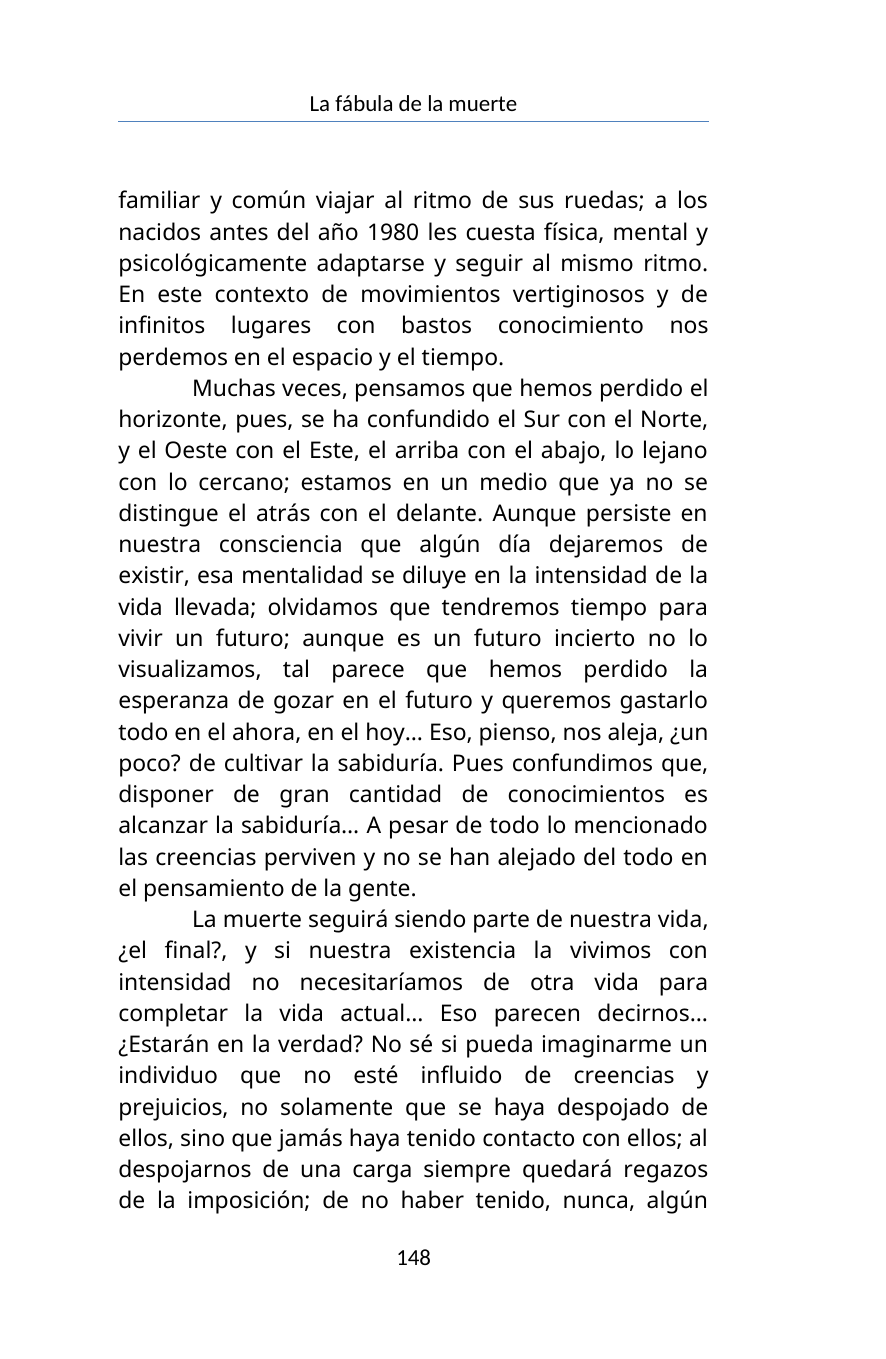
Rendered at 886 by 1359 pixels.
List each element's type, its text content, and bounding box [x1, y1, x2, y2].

text Muchas veces, pensamos que hemos perdido el horizonte, pues, se ha confundido el Sur con el Norte, y el Oeste con el Este, el arriba con el abajo, lo lejano con lo cercano; estamos en un medio que ya no se distingue el atrás con el delante. Aunque persiste en nuestra consciencia que algún día dejaremos de existir, esa mentalidad se diluye en la intensidad de la vida llevada; olvidamos que tendremos tiempo para vivir un futuro; aunque es un futuro incierto no lo visualizamos, tal parece que hemos perdido la esperanza de gozar en el futuro y queremos gastarlo todo en el ahora, en el hoy… Eso, pienso, nos aleja, ¿un poco? de cultivar la sabiduría. Pues confundimos que, disponer de gran cantidad de conocimientos es alcanzar la sabiduría… A pesar de todo lo mencionado las creencias perviven y no se han alejado del todo en el pensamiento de la gente. [118, 372, 709, 903]
